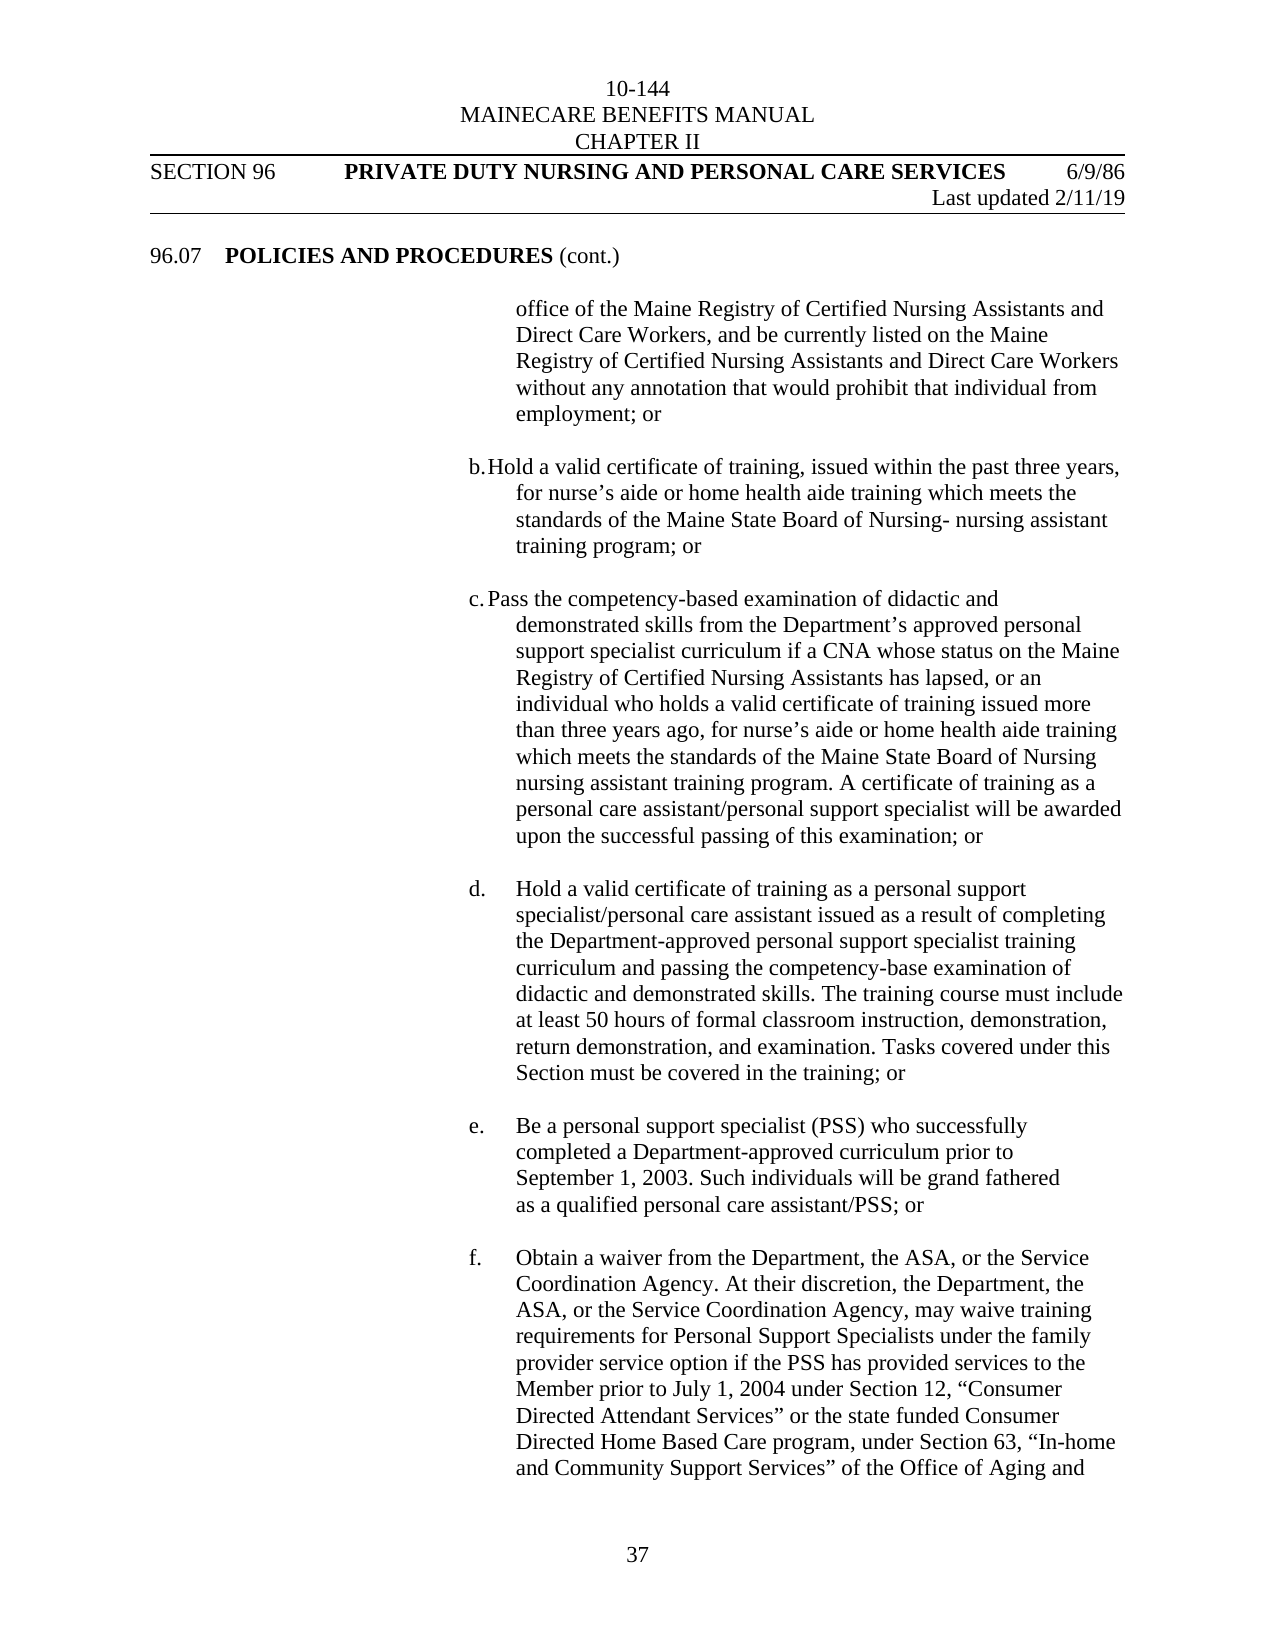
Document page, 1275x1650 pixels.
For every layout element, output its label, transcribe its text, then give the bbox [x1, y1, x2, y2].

text f. Obtain a waiver from the Department, the ASA, or the Service Coordination Agency. At their discretion, the Department, the ASA, or the Service Coordination Agency, may waive training requirements for Personal Support Specialists under the family provider service option if the PSS has provided services to the Member prior to July 1, 2004 under Section 12, “Consumer Directed Attendant Services” or the state funded Consumer Directed Home Based Care program, under Section 63, “In-home and Community Support Services” of the Office of Aging and [141, 1243, 1125, 1481]
text e. Be a personal support specialist (PSS) who successfully completed a Department-approved curriculum prior to September 1, 2003. Such individuals will be grand fathered as a qualified personal care assistant/PSS; or [216, 1112, 1078, 1217]
list Pass the competency-based examination of didactic and demonstrated skills from the Department’s approved personal support specialist curriculum if a CNA whose status on the Maine Registry of Certified Nursing Assistants has lapsed, or an individual who holds a valid certificate of training issued more than three years ago, for nurse’s aide or home health aide training which meets the standards of the Maine State Board of Nursing nursing assistant training program. A certificate of training as a personal care assistant/personal support specialist will be awarded upon the successful passing of this examination; or [469, 585, 1125, 848]
list Hold a valid certificate of training, issued within the past three years, for nurse’s aide or home health aide training which meets the standards of the Maine State Board of Nursing- nursing assistant training program; or [469, 453, 1125, 558]
text office of the Maine Registry of Certified Nursing Assistants and Direct Care Workers, and be currently listed on the Maine Registry of Certified Nursing Assistants and Direct Care Workers without any annotation that would prohibit that individual from employment; or [516, 295, 1125, 427]
text d. Hold a valid certificate of training as a personal support specialist/personal care assistant issued as a result of completing the Department-approved personal support specialist training curriculum and passing the competency-base examination of didactic and demonstrated skills. The training course must include at least 50 hours of formal classroom instruction, demonstration, return demonstration, and examination. Tasks covered under this Section must be covered in the training; or [84, 874, 1125, 1085]
text 96.07 POLICIES AND PROCEDURES (cont.) [150, 242, 1125, 268]
